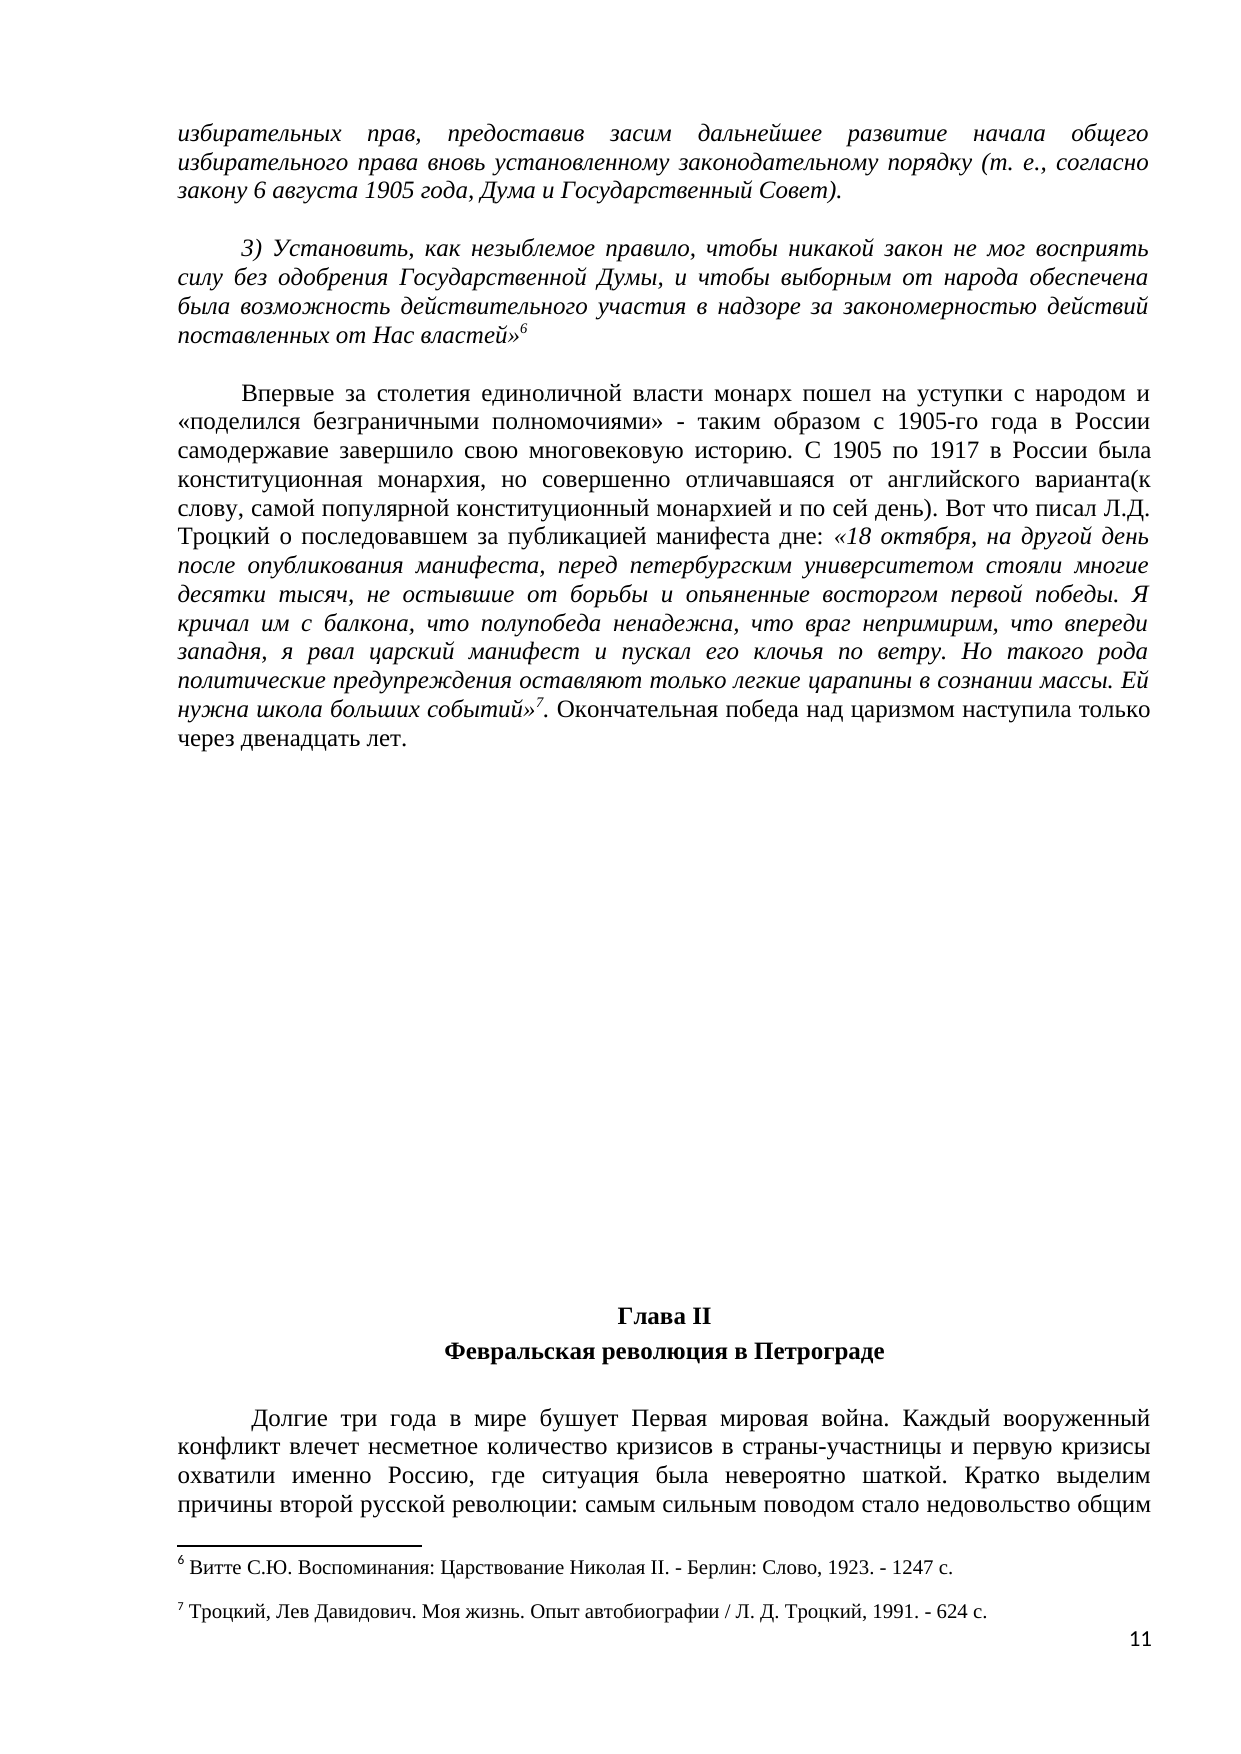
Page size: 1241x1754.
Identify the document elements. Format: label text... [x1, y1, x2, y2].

subtitle Глава II [177, 1301, 1152, 1330]
text 3) Установить, как незыблемое правило, чтобы никакой закон не мог восприять силу без одобрения Государственной Думы, и чтобы выборным от народа обеспечена была возможность действительного участия в надзоре за закономерностью действий поставленных от Нас властей» [177, 233, 1152, 348]
subtitle Февральская революция в Петрограде [177, 1336, 1152, 1365]
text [177, 1403, 1152, 1518]
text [177, 118, 1152, 204]
text Впервые за столетия единоличной власти монарх пошел на уступки с народом и «поделился безграничными полномочиями» - таким образом с 1905-го года в России самодержавие завершило свою многовековую историю. С 1905 по 1917 в России была конституционная монархия, но совершенно отличавшаяся от английского варианта(к слову, самой популярной конституционный монархией и по сей день). Вот что писал Л.Д. Троцкий о последовавшем за публикацией манифеста дне: «18 октября, на другой день после опубликования манифеста, перед петербургским университетом стояли многие десятки тысяч, не остывшие от борьбы и опьяненные восторгом первой победы. Я кричал им с балкона, что полупобеда ненадежна, что враг непримирим, что впереди западня, я рвал царский манифест и пускал его клочья по ветру. Но такого рода политические предупреждения оставляют только легкие царапины в сознании массы. Ей нужна школа больших событий». Окончательная победа над царизмом наступила только через двенадцать лет. [177, 378, 1152, 751]
